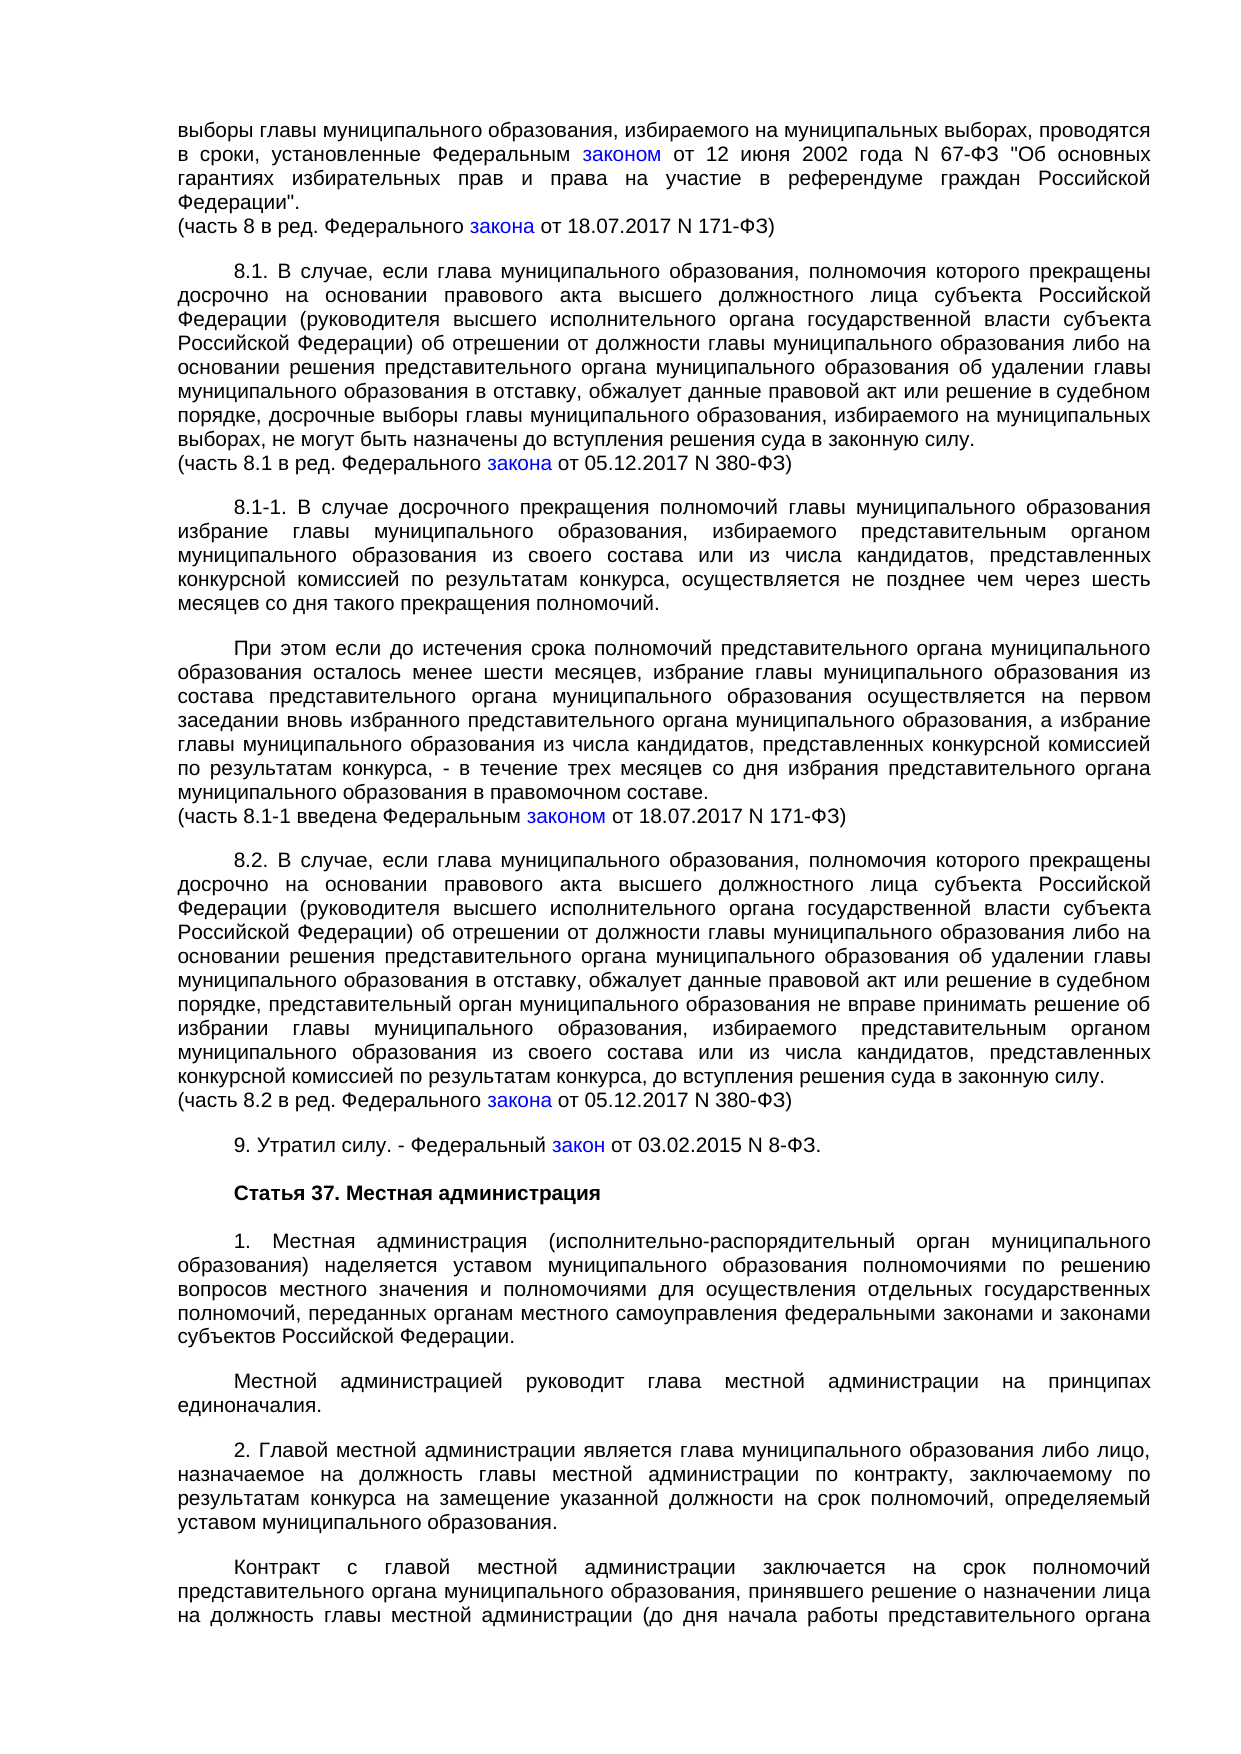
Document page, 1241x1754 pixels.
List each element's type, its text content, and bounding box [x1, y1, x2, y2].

text 1. Местная администрация (исполнительно-распорядительный орган муниципального образования) наделяется уставом муниципального образования полномочиями по решению вопросов местного значения и полномочиями для осуществления отдельных государственных полномочий, переданных органам местного самоуправления федеральными законами и законами субъектов Российской Федерации. [177, 1228, 1152, 1348]
text Местной администрацией руководит глава местной администрации на принципах единоначалия. [177, 1369, 1152, 1417]
text 8.2. В случае, если глава муниципального образования, полномочия которого прекращены досрочно на основании правового акта высшего должностного лица субъекта Российской Федерации (руководителя высшего исполнительного органа государственной власти субъекта Российской Федерации) об отрешении от должности главы муниципального образования либо на основании решения представительного органа муниципального образования об удалении главы муниципального образования в отставку, обжалует данные правовой акт или решение в судебном порядке, представительный орган муниципального образования не вправе принимать решение об избрании главы муниципального образования, избираемого представительным органом муниципального образования из своего состава или из числа кандидатов, представленных конкурсной комиссией по результатам конкурса, до вступления решения суда в законную силу. [177, 848, 1152, 1088]
text (часть 8.1 в ред. Федерального закона от 05.12.2017 N 380-ФЗ) [177, 450, 1152, 474]
text 9. Утратил силу. - Федеральный закон от 03.02.2015 N 8-ФЗ. [177, 1133, 1152, 1157]
title Статья 37. Местная администрация [177, 1181, 1152, 1204]
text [177, 118, 1152, 214]
text 2. Главой местной администрации является глава муниципального образования либо лицо, назначаемое на должность главы местной администрации по контракту, заключаемому по результатам конкурса на замещение указанной должности на срок полномочий, определяемый уставом муниципального образования. [177, 1438, 1152, 1534]
text (часть 8.2 в ред. Федерального закона от 05.12.2017 N 380-ФЗ) [177, 1088, 1152, 1112]
text При этом если до истечения срока полномочий представительного органа муниципального образования осталось менее шести месяцев, избрание главы муниципального образования из состава представительного органа муниципального образования осуществляется на первом заседании вновь избранного представительного органа муниципального образования, а избрание главы муниципального образования из числа кандидатов, представленных конкурсной комиссией по результатам конкурса, - в течение трех месяцев со дня избрания представительного органа муниципального образования в правомочном составе. [177, 636, 1152, 803]
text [177, 1554, 1152, 1626]
text 8.1. В случае, если глава муниципального образования, полномочия которого прекращены досрочно на основании правового акта высшего должностного лица субъекта Российской Федерации (руководителя высшего исполнительного органа государственной власти субъекта Российской Федерации) об отрешении от должности главы муниципального образования либо на основании решения представительного органа муниципального образования об удалении главы муниципального образования в отставку, обжалует данные правовой акт или решение в судебном порядке, досрочные выборы главы муниципального образования, избираемого на муниципальных выборах, не могут быть назначены до вступления решения суда в законную силу. [177, 259, 1152, 450]
text (часть 8 в ред. Федерального закона от 18.07.2017 N 171-ФЗ) [177, 214, 1152, 238]
text 8.1-1. В случае досрочного прекращения полномочий главы муниципального образования избрание главы муниципального образования, избираемого представительным органом муниципального образования из своего состава или из числа кандидатов, представленных конкурсной комиссией по результатам конкурса, осуществляется не позднее чем через шесть месяцев со дня такого прекращения полномочий. [177, 495, 1152, 615]
text (часть 8.1-1 введена Федеральным законом от 18.07.2017 N 171-ФЗ) [177, 803, 1152, 827]
